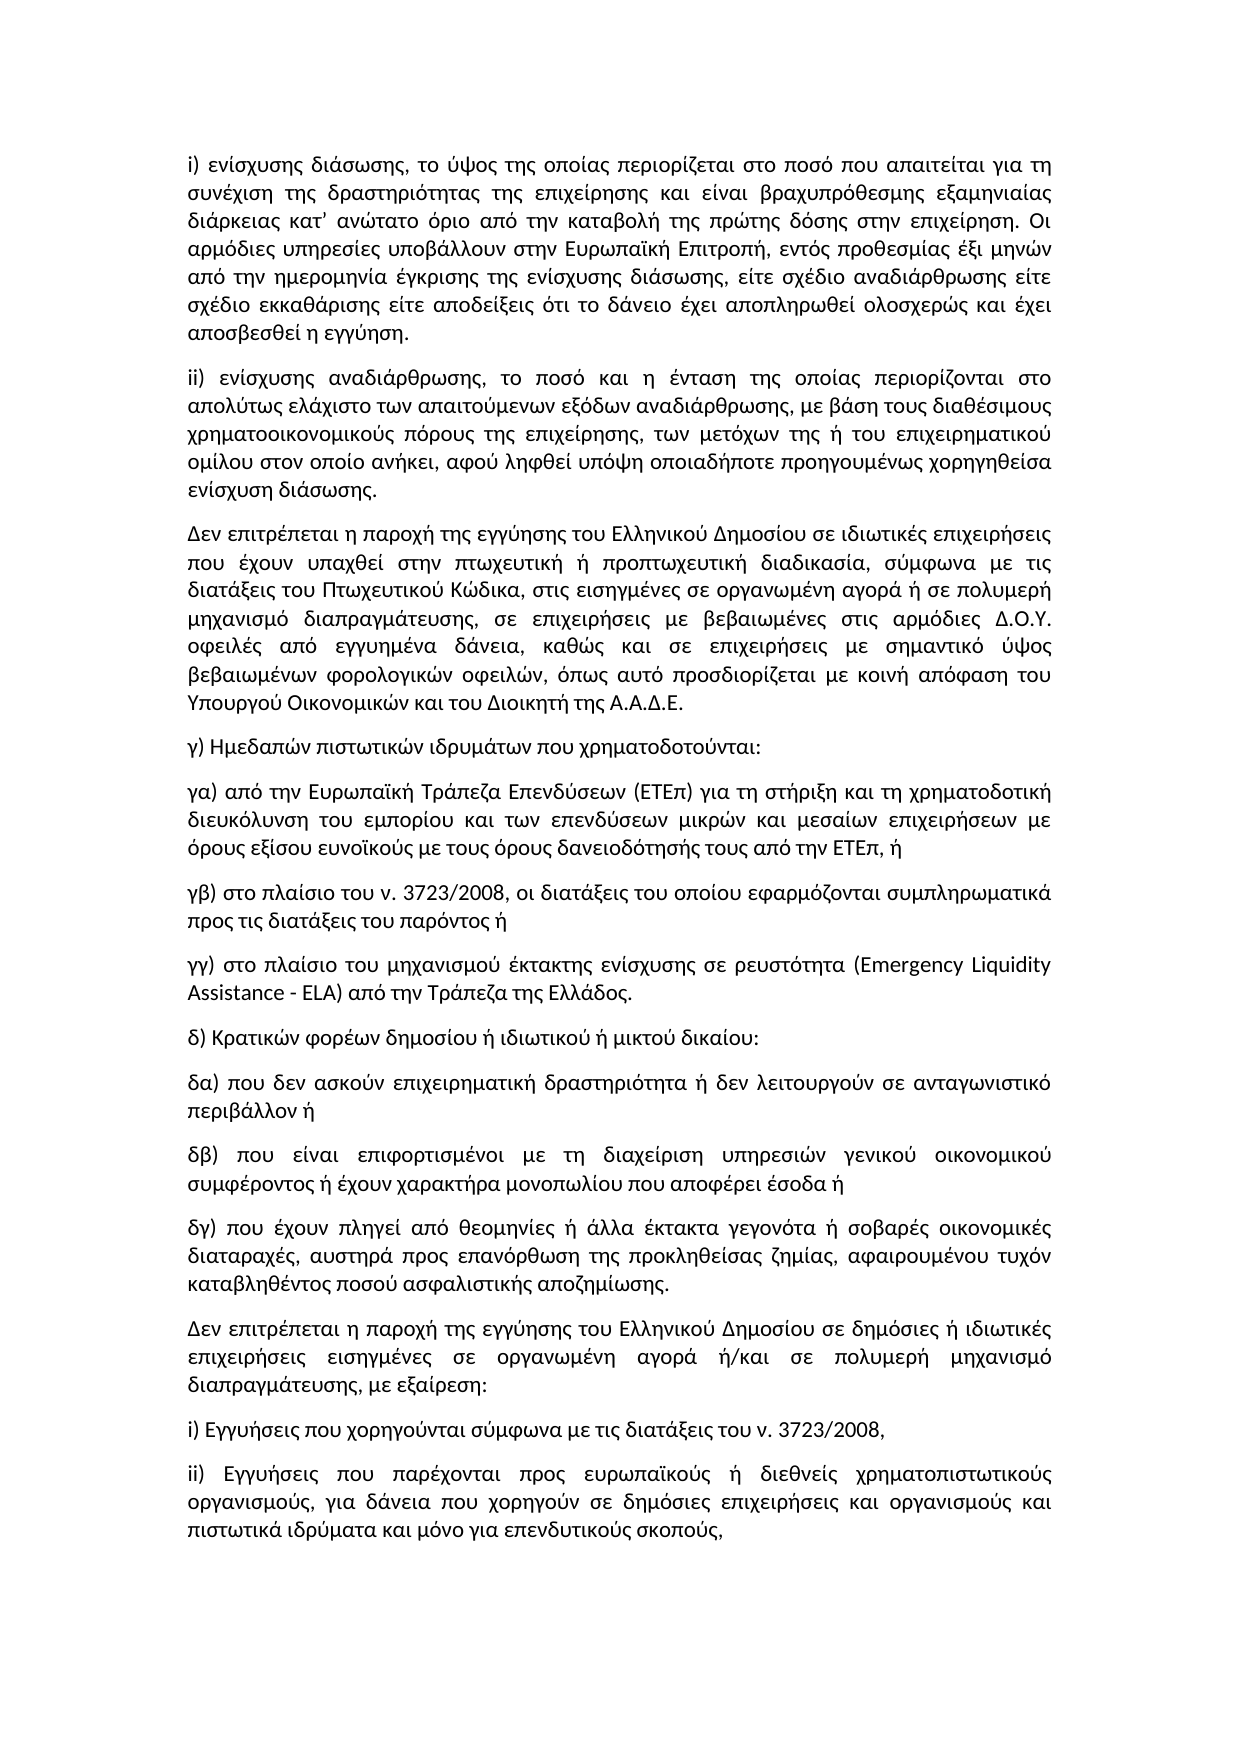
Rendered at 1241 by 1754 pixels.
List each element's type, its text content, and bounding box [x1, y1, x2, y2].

text Δεν επιτρέπεται η παροχή της εγγύησης του Ελληνικού Δημοσίου σε ιδιωτικές επιχειρήσεις που έχουν υπαχθεί στην πτωχευτική ή προπτωχευτική διαδικασία, σύμφωνα με τις διατάξεις του Πτωχευτικού Κώδικα, στις εισηγμένες σε οργανωμένη αγορά ή σε πολυμερή μηχανισμό διαπραγμάτευσης, σε επιχειρήσεις με βεβαιωμένες στις αρμόδιες Δ.Ο.Υ. οφειλές από εγγυημένα δάνεια, καθώς και σε επιχειρήσεις με σημαντικό ύψος βεβαιωμένων φορολογικών οφειλών, όπως αυτό προσδιορίζεται με κοινή απόφαση του Υπουργού Οικονομικών και του Διοικητή της Α.Α.Δ.Ε. [187, 519, 1053, 716]
text δγ) που έχουν πληγεί από θεομηνίες ή άλλα έκτακτα γεγονότα ή σοβαρές οικονομικές διαταραχές, αυστηρά προς επανόρθωση της προκληθείσας ζημίας, αφαιρουμένου τυχόν καταβληθέντος ποσού ασφαλιστικής αποζημίωσης. [187, 1213, 1053, 1297]
text i) ενίσχυσης διάσωσης, το ύψος της οποίας περιορίζεται στο ποσό που απαιτείται για τη συνέχιση της δραστηριότητας της επιχείρησης και είναι βραχυπρόθεσμης εξαμηνιαίας διάρκειας κατ’ ανώτατο όριο από την καταβολή της πρώτης δόσης στην επιχείρηση. Οι αρμόδιες υπηρεσίες υποβάλλουν στην Ευρωπαϊκή Επιτροπή, εντός προθεσμίας έξι μηνών από την ημερομηνία έγκρισης της ενίσχυσης διάσωσης, είτε σχέδιο αναδιάρθρωσης είτε σχέδιο εκκαθάρισης είτε αποδείξεις ότι το δάνειο έχει αποπληρωθεί ολοσχερώς και έχει αποσβεσθεί η εγγύηση. [187, 150, 1053, 346]
text Δεν επιτρέπεται η παροχή της εγγύησης του Ελληνικού Δημοσίου σε δημόσιες ή ιδιωτικές επιχειρήσεις εισηγμένες σε οργανωμένη αγορά ή/και σε πολυμερή μηχανισμό διαπραγμάτευσης, με εξαίρεση: [187, 1314, 1053, 1398]
text γα) από την Ευρωπαϊκή Τράπεζα Επενδύσεων (ΕΤΕπ) για τη στήριξη και τη χρηματοδοτική διευκόλυνση του εμπορίου και των επενδύσεων μικρών και μεσαίων επιχειρήσεων με όρους εξίσου ευνοϊκούς με τους όρους δανειοδότησής τους από την ΕΤΕπ, ή [187, 777, 1053, 861]
text ii) ενίσχυσης αναδιάρθρωσης, το ποσό και η ένταση της οποίας περιορίζονται στο απολύτως ελάχιστο των απαιτούμενων εξόδων αναδιάρθρωσης, με βάση τους διαθέσιμους χρηματοοικονομικούς πόρους της επιχείρησης, των μετόχων της ή του επιχειρηματικού ομίλου στον οποίο ανήκει, αφού ληφθεί υπόψη οποιαδήποτε προηγουμένως χορηγηθείσα ενίσχυση διάσωσης. [187, 363, 1053, 503]
text i) Εγγυήσεις που χορηγούνται σύμφωνα με τις διατάξεις του ν. 3723/2008, [187, 1415, 1053, 1443]
text δα) που δεν ασκούν επιχειρηματική δραστηριότητα ή δεν λειτουργούν σε ανταγωνιστικό περιβάλλον ή [187, 1068, 1053, 1124]
text γβ) στο πλαίσιο του ν. 3723/2008, οι διατάξεις του οποίου εφαρμόζονται συμπληρωματικά προς τις διατάξεις του παρόντος ή [187, 878, 1053, 934]
text γγ) στο πλαίσιο του μηχανισμού έκτακτης ενίσχυσης σε ρευστότητα (Emergency Liquidity Assistance - ELA) από την Τράπεζα της Ελλάδος. [187, 951, 1053, 1007]
text δ) Κρατικών φορέων δημοσίου ή ιδιωτικού ή μικτού δικαίου: [187, 1023, 1053, 1051]
text γ) Ημεδαπών πιστωτικών ιδρυμάτων που χρηματοδοτούνται: [187, 732, 1053, 760]
text ii) Εγγυήσεις που παρέχονται προς ευρωπαϊκούς ή διεθνείς χρηματοπιστωτικούς οργανισμούς, για δάνεια που χορηγούν σε δημόσιες επιχειρήσεις και οργανισμούς και πιστωτικά ιδρύματα και μόνο για επενδυτικούς σκοπούς, [187, 1459, 1053, 1543]
text δβ) που είναι επιφορτισμένοι με τη διαχείριση υπηρεσιών γενικού οικονομικού συμφέροντος ή έχουν χαρακτήρα μονοπωλίου που αποφέρει έσοδα ή [187, 1141, 1053, 1197]
